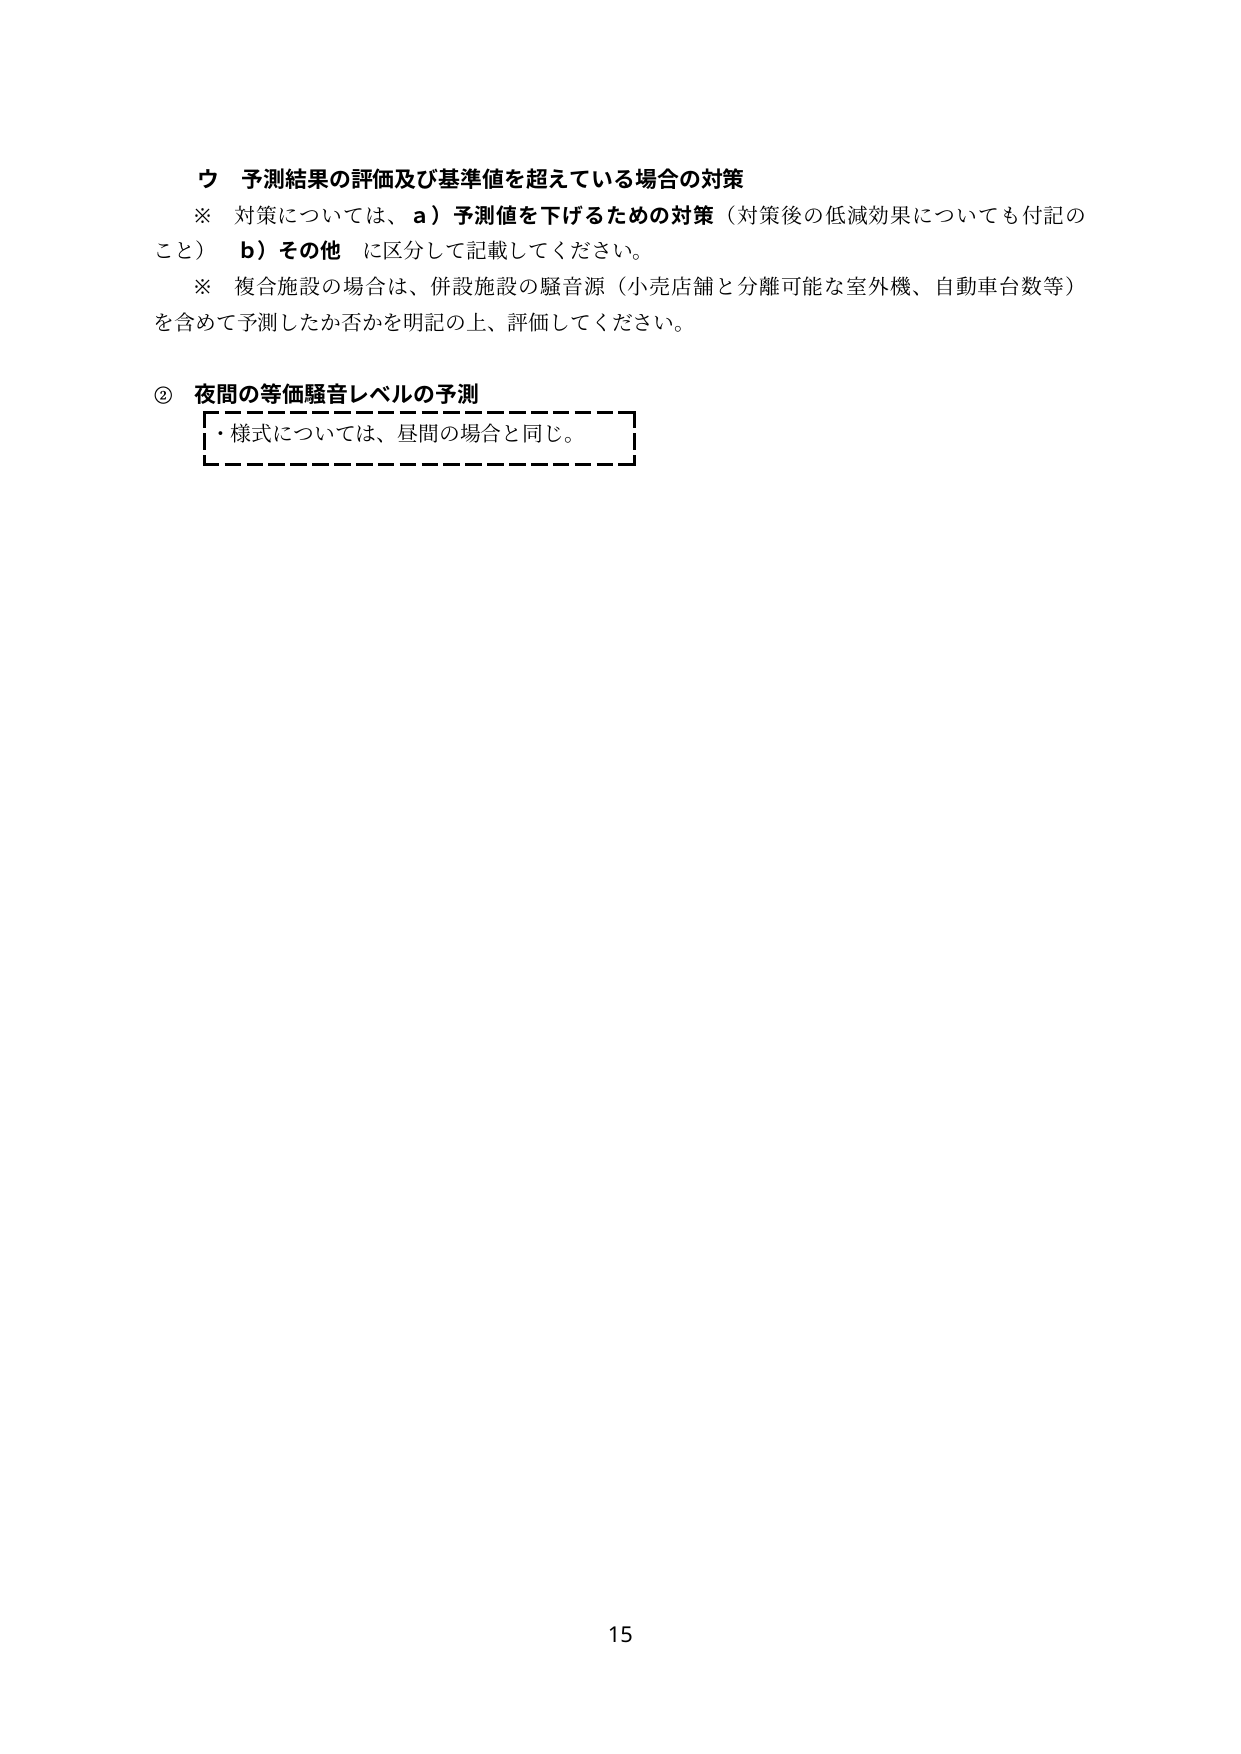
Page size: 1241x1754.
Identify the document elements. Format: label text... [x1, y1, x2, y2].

text ※ 複合施設の場合は、併設施設の騒音源（小売店舗と分離可能な室外機、自動車台数等） を含めて予測したか否かを明記の上、評価してください。 [153, 268, 1087, 339]
text ※ 対策については、ａ）予測値を下げるための対策（対策後の低減効果についても付記の こと） ｂ）その他 に区分して記載してください。 [153, 196, 1087, 268]
table_header ・様式については、昼間の場合と同じ。 [204, 411, 634, 463]
text ② 夜間の等価騒音レベルの予測 [153, 375, 1087, 411]
text ウ 予測結果の評価及び基準値を超えている場合の対策 [153, 160, 1087, 196]
